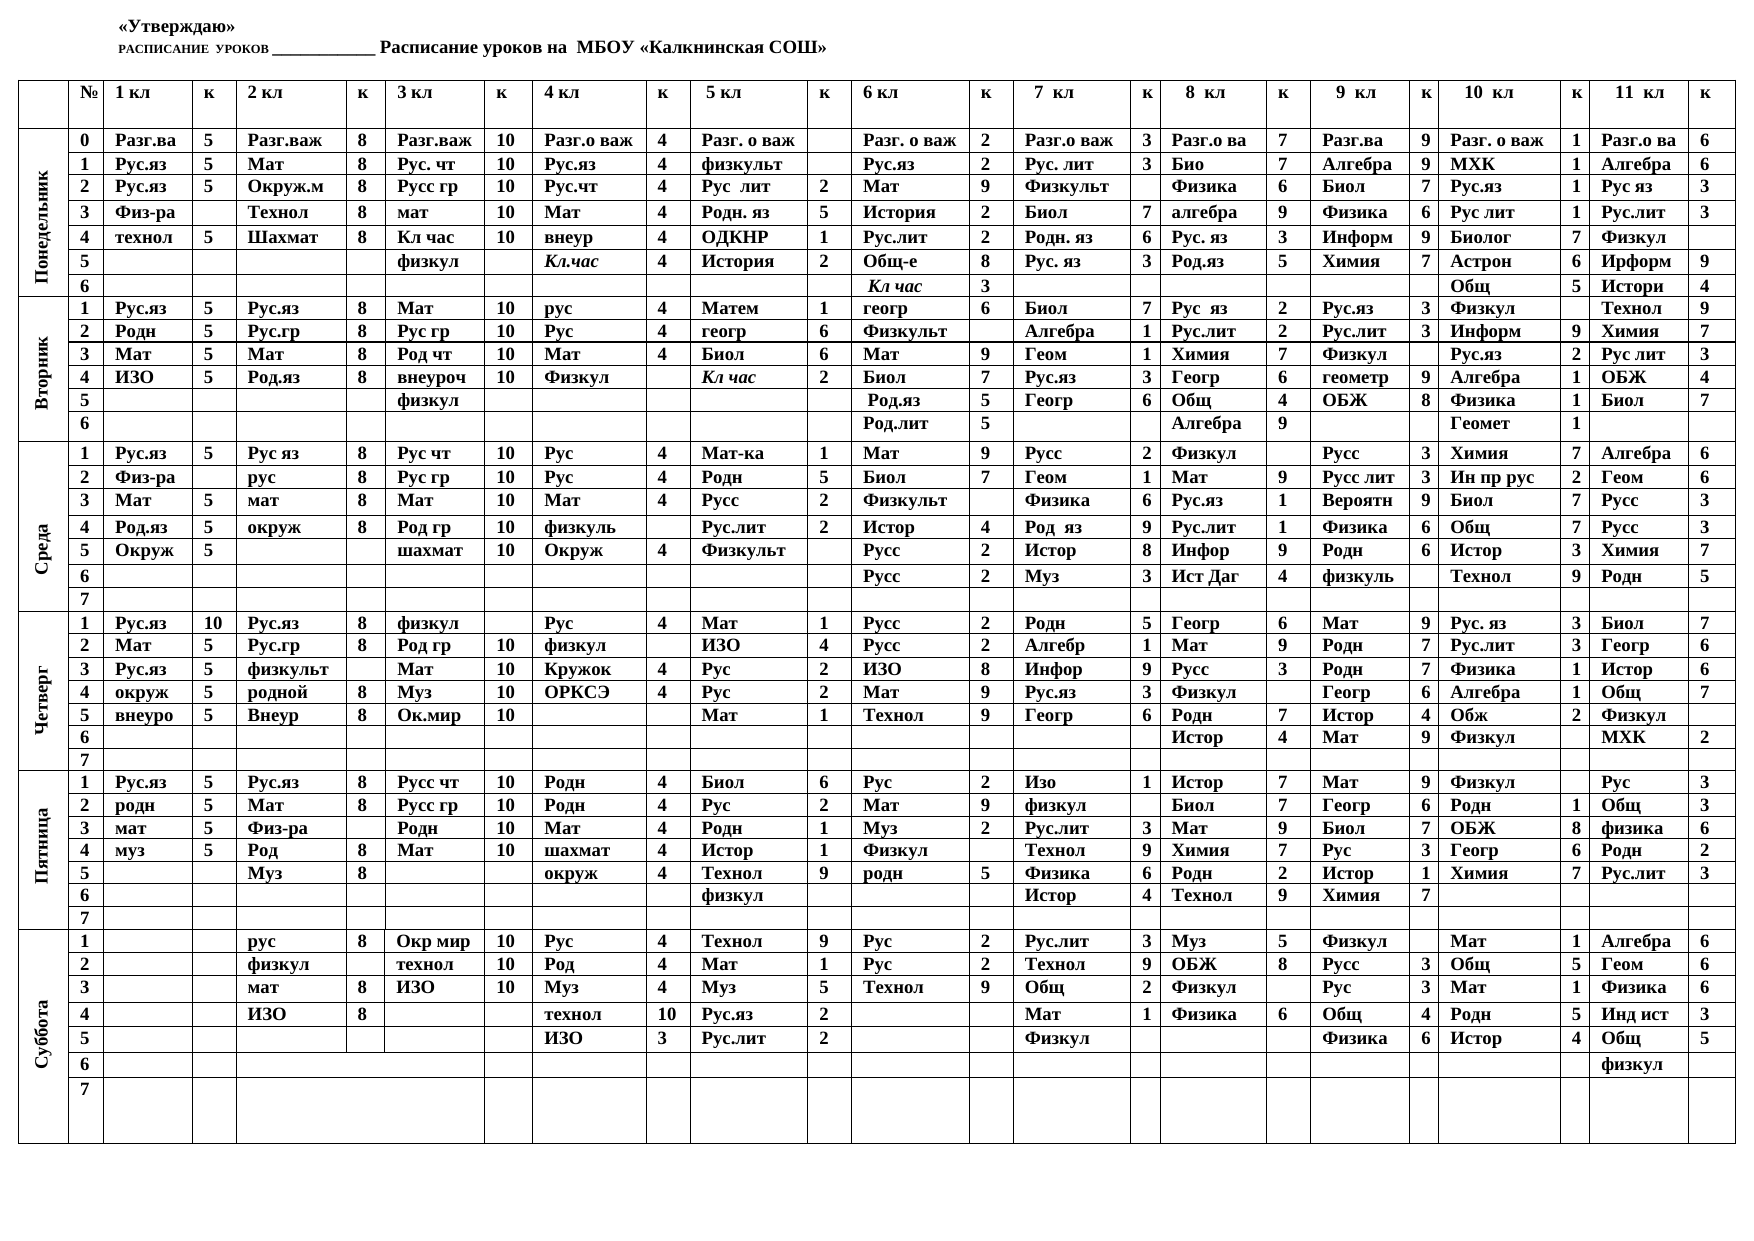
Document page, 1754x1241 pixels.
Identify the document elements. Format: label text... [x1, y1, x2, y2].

table_cell Русс [1161, 658, 1266, 680]
table_cell [347, 412, 385, 441]
table_cell [237, 275, 346, 296]
table_cell геометр [1311, 366, 1409, 388]
table_cell [485, 588, 532, 611]
table_header 8 кл [1161, 81, 1266, 128]
table_cell [485, 726, 532, 748]
table_cell 7 [1267, 129, 1310, 152]
table_cell [852, 1003, 969, 1026]
table_cell 7 [69, 907, 103, 929]
table_cell Химия [1311, 884, 1409, 906]
table_cell 6 [1689, 817, 1735, 838]
table_cell Алгебра [1590, 930, 1688, 952]
table_cell [808, 726, 851, 748]
table_cell 10 [193, 612, 236, 633]
table_cell 3 [1689, 343, 1735, 364]
table_cell [970, 489, 1013, 515]
table_cell Рус.яз [691, 1003, 807, 1026]
table_cell 3 [1131, 153, 1160, 174]
table_cell 1 [808, 839, 851, 861]
table_cell 9 [1410, 489, 1438, 515]
table_cell Мат [1439, 930, 1560, 952]
table_cell [1410, 343, 1438, 364]
table_cell окруж [104, 681, 192, 702]
table_cell 8 [1131, 539, 1160, 564]
table_cell 5 [193, 634, 236, 657]
table_cell Рус [691, 794, 807, 816]
table_cell 5 [808, 201, 851, 225]
table_cell 5 [1561, 275, 1589, 296]
table_cell [193, 1003, 236, 1026]
table_cell 5 [193, 794, 236, 816]
table_cell Родн [1161, 862, 1266, 883]
table_cell [533, 704, 646, 725]
table_cell 9 [970, 704, 1013, 725]
table_cell [1267, 976, 1310, 1002]
table_cell шахмат [533, 839, 646, 861]
table_cell Инд ист [1590, 1003, 1688, 1026]
table_cell Рус.яз [237, 771, 346, 793]
table_cell Русс [852, 539, 969, 564]
table_cell 5 [193, 297, 236, 319]
table_cell 7 [1410, 658, 1438, 680]
table_cell Алгебра [1161, 412, 1266, 441]
table_cell 2 [69, 634, 103, 657]
table_cell [533, 726, 646, 748]
table_cell [970, 1078, 1013, 1143]
table_cell [1311, 749, 1409, 770]
table_cell Разг. о важ [852, 129, 969, 152]
table_cell [385, 1003, 484, 1026]
table_cell 4 [647, 862, 690, 883]
table_cell 5 [808, 976, 851, 1002]
table_header к [1689, 81, 1735, 128]
table_cell [533, 1078, 646, 1143]
table_cell 5 [193, 489, 236, 515]
table_cell Биол [1311, 817, 1409, 838]
table_cell [485, 389, 532, 411]
table_cell 8 [347, 704, 385, 725]
table_cell физкульт [691, 153, 807, 174]
table_cell [970, 1053, 1013, 1077]
table_cell [1410, 907, 1438, 929]
table_cell [237, 412, 346, 441]
table_cell 3 [1131, 817, 1160, 838]
table_cell [386, 907, 484, 929]
table_header 6 кл [852, 81, 969, 128]
table_cell Информ [1311, 226, 1409, 249]
table_cell Мат [1161, 817, 1266, 838]
table_cell [485, 412, 532, 441]
table_cell 9 [1410, 366, 1438, 388]
table_cell физкул [1014, 794, 1130, 816]
table_cell Рус.лит [1590, 201, 1688, 225]
table_cell Физика [1311, 201, 1409, 225]
table_cell [193, 389, 236, 411]
table_cell Родн [1311, 634, 1409, 657]
table_cell Геогр [1590, 634, 1688, 657]
table_cell 4 [647, 320, 690, 341]
table_cell ОДКНР [691, 226, 807, 249]
table_cell Физкул [1439, 726, 1560, 748]
table_cell [485, 612, 532, 633]
table_cell [193, 1027, 236, 1052]
table_cell [808, 129, 851, 152]
table_cell 3 [1131, 366, 1160, 388]
table_header 10 кл [1439, 81, 1560, 128]
table_cell ОРКСЭ [533, 681, 646, 702]
table_cell Русс [852, 612, 969, 633]
table_header к [808, 81, 851, 128]
table_cell [1161, 1078, 1266, 1143]
table_cell Рус [852, 953, 969, 975]
table_cell Рус [533, 442, 646, 465]
table_cell 10 [485, 817, 532, 838]
table_cell 2 [970, 129, 1013, 152]
table_cell [808, 153, 851, 174]
table_cell [1439, 588, 1560, 611]
table_cell Рус.яз [1439, 175, 1560, 200]
table_cell ОБЖ [1590, 366, 1688, 388]
table_cell 2 [808, 1027, 851, 1052]
table_cell [1267, 588, 1310, 611]
table_cell Физика [1311, 1027, 1409, 1052]
table_cell физкул [691, 884, 807, 906]
table_cell Русс [1311, 442, 1409, 465]
table_cell 4 [1410, 1003, 1438, 1026]
table_cell 5 [193, 681, 236, 702]
table_cell 1 [808, 297, 851, 319]
table_cell 8 [347, 366, 385, 388]
table_cell 6 [69, 884, 103, 906]
table_cell 1 [808, 612, 851, 633]
table_cell 4 [1267, 726, 1310, 748]
table_cell 7 [1689, 389, 1735, 411]
table_cell Технол [1161, 884, 1266, 906]
table_cell [347, 658, 385, 680]
table_cell Рус.гр [237, 320, 346, 341]
table_cell Мат [237, 343, 346, 364]
table_cell [193, 565, 236, 587]
table_cell Разг.ва [1311, 129, 1409, 152]
table_cell Общ [1161, 389, 1266, 411]
table_cell [1561, 884, 1589, 906]
table_cell 2 [69, 953, 103, 975]
table_cell Геом [1590, 953, 1688, 975]
table_cell 3 [69, 343, 103, 364]
table_cell [485, 250, 532, 273]
table_cell Физика [1014, 489, 1130, 515]
table_cell [1689, 226, 1735, 249]
table_cell Рус яз [1590, 175, 1688, 200]
table_cell Рус.лит [691, 516, 807, 538]
table_cell 5 [193, 771, 236, 793]
table_cell История [852, 201, 969, 225]
table_cell 8 [347, 466, 385, 488]
table_cell 7 [1267, 704, 1310, 725]
table_cell [347, 726, 385, 748]
table_cell Ирформ [1590, 250, 1688, 273]
table_cell 3 [1410, 976, 1438, 1002]
table_cell [104, 907, 192, 929]
table_cell [386, 275, 484, 296]
table_cell физкульт [237, 658, 346, 680]
table_cell Род.лит [852, 412, 969, 441]
table_cell Биол [1014, 201, 1130, 225]
table_cell 8 [347, 681, 385, 702]
table_cell [1131, 1053, 1160, 1077]
table_cell [647, 389, 690, 411]
table_cell 2 [1561, 343, 1589, 364]
table_header 9 кл [1311, 81, 1409, 128]
table_cell 4 [69, 839, 103, 861]
table_cell 4 [647, 839, 690, 861]
table_cell [1561, 771, 1589, 793]
table_cell [104, 726, 192, 748]
table_cell Внеур [237, 704, 346, 725]
table_cell [347, 588, 385, 611]
table_cell 3 [1410, 297, 1438, 319]
table_cell Родн [691, 466, 807, 488]
table_cell 1 [1561, 153, 1589, 174]
table_cell 4 [647, 681, 690, 702]
table_cell 2 [970, 565, 1013, 587]
table_cell [647, 516, 690, 538]
table_cell [1161, 749, 1266, 770]
table_cell 8 [347, 976, 384, 1002]
table_cell [104, 389, 192, 411]
table_cell 9 [1131, 658, 1160, 680]
table_cell [1267, 442, 1310, 465]
table_cell Родн [691, 817, 807, 838]
table_cell Истор [1014, 884, 1130, 906]
table_cell [237, 726, 346, 748]
table_cell Родн [1014, 612, 1130, 633]
table_cell 3 [1410, 442, 1438, 465]
table_cell 2 [808, 366, 851, 388]
table_cell 5 [970, 862, 1013, 883]
table_cell [1561, 726, 1589, 748]
table_cell [237, 250, 346, 273]
table_cell Общ [1014, 976, 1130, 1002]
table_cell [1267, 1027, 1310, 1052]
table_cell 5 [193, 516, 236, 538]
table_cell 4 [647, 976, 690, 1002]
table_cell 1 [1561, 389, 1589, 411]
table_cell Общ [1590, 681, 1688, 702]
table_cell Геогр [1014, 704, 1130, 725]
table_cell 2 [69, 175, 103, 200]
table_cell 7 [1561, 226, 1589, 249]
table_cell [1267, 1053, 1310, 1077]
table_cell физкул [533, 634, 646, 657]
table_cell 7 [1561, 489, 1589, 515]
table_cell 8 [347, 201, 385, 225]
table_cell 1 [1131, 1003, 1160, 1026]
table_cell 4 [69, 516, 103, 538]
table_cell [193, 907, 236, 929]
table_cell Род чт [386, 343, 484, 364]
table_cell 3 [1689, 862, 1735, 883]
table_cell 8 [347, 343, 385, 364]
table_cell 3 [69, 489, 103, 515]
table_cell 6 [808, 320, 851, 341]
table_header 4 кл [533, 81, 646, 128]
table_cell 4 [647, 817, 690, 838]
table_cell Рус.лит [1590, 862, 1688, 883]
table_cell 3 [69, 658, 103, 680]
table_cell Окруж [104, 539, 192, 564]
table_cell Биол [852, 366, 969, 388]
table_cell Род [237, 839, 346, 861]
table_cell 1 [1561, 658, 1589, 680]
table_cell Технол [852, 704, 969, 725]
table_cell Рус.яз [237, 297, 346, 319]
table_cell [104, 565, 192, 587]
table_cell 8 [1267, 953, 1310, 975]
table_header к [193, 81, 236, 128]
table_cell 3 [1689, 794, 1735, 816]
table_cell Геом [1014, 343, 1130, 364]
text «Утверждаю» [118, 15, 1636, 36]
table_cell 9 [1410, 771, 1438, 793]
table_cell Рус.яз [1014, 366, 1130, 388]
table_cell Рус.яз [104, 658, 192, 680]
table_cell 6 [1131, 389, 1160, 411]
table_cell Физкул [1439, 771, 1560, 793]
table_cell Ист Даг [1161, 565, 1266, 587]
table_cell Физика [1311, 516, 1409, 538]
table_cell Кл час [386, 226, 484, 249]
table_cell МХК [1590, 726, 1688, 748]
table_cell Рус гр [386, 320, 484, 341]
table_cell [1410, 930, 1438, 952]
table_cell [970, 749, 1013, 770]
table_cell [1439, 907, 1560, 929]
table_cell 9 [1267, 884, 1310, 906]
table_cell [647, 366, 690, 388]
table_cell Инфор [1161, 539, 1266, 564]
table_cell 6 [1410, 539, 1438, 564]
table_cell 2 [808, 250, 851, 273]
table_cell 3 [1410, 839, 1438, 861]
table_cell Род.яз [852, 389, 969, 411]
table_cell 2 [970, 817, 1013, 838]
table_cell 8 [347, 839, 385, 861]
table_cell 6 [1131, 489, 1160, 515]
table_cell 5 [193, 817, 236, 838]
table_cell рус [237, 930, 346, 952]
table_cell Рус.яз [104, 297, 192, 319]
table_cell Муз [237, 862, 346, 883]
table_cell Биол [1014, 297, 1130, 319]
table_cell [1439, 1053, 1560, 1077]
table_cell Мат [386, 839, 484, 861]
table_cell Рус [1311, 839, 1409, 861]
table_cell Геогр [1311, 681, 1409, 702]
table_cell Род.яз [104, 516, 192, 538]
table_cell Физика [1014, 862, 1130, 883]
table_header 11 кл [1590, 81, 1688, 128]
table_cell 3 [1410, 466, 1438, 488]
table_cell 9 [970, 442, 1013, 465]
table_cell [193, 250, 236, 273]
table_cell Рус [691, 681, 807, 702]
table_header 3 кл [386, 81, 484, 128]
table_cell 9 [970, 343, 1013, 364]
table_cell [386, 862, 484, 883]
table_cell технол [104, 226, 192, 249]
table_cell ИЗО [852, 658, 969, 680]
table_cell Разг. о важ [1439, 129, 1560, 152]
table_cell внеур [533, 226, 646, 249]
table_cell 9 [1410, 226, 1438, 249]
table_cell 10 [485, 175, 532, 200]
table_cell [104, 976, 192, 1002]
table_cell 9 [1689, 250, 1735, 273]
table_cell 1 [1561, 175, 1589, 200]
table_cell [808, 275, 851, 296]
table_cell Род яз [1014, 516, 1130, 538]
table_cell Биол [1311, 175, 1409, 200]
table_cell 9 [970, 976, 1013, 1002]
table_cell [852, 726, 969, 748]
table_cell [386, 749, 484, 770]
table_cell 6 [1561, 839, 1589, 861]
table_cell [104, 412, 192, 441]
table_cell 9 [808, 930, 851, 952]
table_cell Рус лит [1590, 343, 1688, 364]
table_cell [1590, 749, 1688, 770]
table_cell 5 [69, 539, 103, 564]
table_cell Кружок [533, 658, 646, 680]
table_cell 4 [1689, 366, 1735, 388]
table_cell [808, 412, 851, 441]
table_cell ИЗО [691, 634, 807, 657]
table_cell [485, 884, 532, 906]
table_cell [485, 1078, 532, 1143]
table_cell Ок.мир [386, 704, 484, 725]
table_cell 6 [1267, 366, 1310, 388]
table_cell 2 [970, 953, 1013, 975]
table_cell Изо [1014, 771, 1130, 793]
table_cell [691, 389, 807, 411]
table_cell Алгебра [1311, 153, 1409, 174]
table_cell 5 [1561, 953, 1589, 975]
table_cell Инфор [1014, 658, 1130, 680]
table_cell Рус лит [1439, 201, 1560, 225]
table_cell [1410, 749, 1438, 770]
table_cell [1131, 175, 1160, 200]
table_cell [485, 1003, 532, 1026]
table_cell ОБЖ [1311, 389, 1409, 411]
table_cell 7 [1689, 320, 1735, 341]
table_cell [852, 1027, 969, 1052]
table_cell Рус лит [691, 175, 807, 200]
table_cell [1161, 907, 1266, 929]
table_cell 9 [970, 175, 1013, 200]
table_cell 4 [1410, 704, 1438, 725]
table_cell Физ-ра [104, 466, 192, 488]
table_cell Русс гр [386, 175, 484, 200]
table_cell Разг.ва [104, 129, 192, 152]
table_cell Мат [691, 612, 807, 633]
table_cell [1439, 884, 1560, 906]
table_cell 5 [1689, 1027, 1735, 1052]
table_cell Род [533, 953, 646, 975]
table_cell рус [237, 466, 346, 488]
table_cell 2 [808, 489, 851, 515]
table_cell [1131, 1078, 1160, 1143]
table_cell 1 [69, 442, 103, 465]
table_cell 9 [1267, 412, 1310, 441]
table_cell 4 [647, 153, 690, 174]
table_cell [193, 588, 236, 611]
table_cell [1014, 412, 1130, 441]
table_cell [237, 884, 346, 906]
table_cell Кл час [691, 366, 807, 388]
table_cell [1131, 726, 1160, 748]
table_cell [647, 1053, 690, 1077]
table_cell Рус.яз [1014, 681, 1130, 702]
table_cell 7 [1267, 839, 1310, 861]
table_cell Общ [1439, 953, 1560, 975]
table_cell [347, 389, 385, 411]
table_cell Шахмат [237, 226, 346, 249]
table_cell 5 [69, 250, 103, 273]
table_cell Разг.важ [386, 129, 484, 152]
table_cell Русс [1014, 442, 1130, 465]
table_cell 6 [1267, 1003, 1310, 1026]
table_cell 6 [1410, 794, 1438, 816]
table_cell Технол [1014, 839, 1130, 861]
table_cell 8 [347, 1003, 384, 1026]
table_cell Рус. яз [1439, 612, 1560, 633]
table_cell технол [385, 953, 484, 975]
table_cell 6 [69, 726, 103, 748]
table_cell 10 [485, 516, 532, 538]
table_cell физкуль [533, 516, 646, 538]
table_cell Алгебра [1439, 366, 1560, 388]
table_cell 4 [808, 634, 851, 657]
table_header к [647, 81, 690, 128]
table_cell Рус.яз [104, 612, 192, 633]
table_cell Физкул [1439, 297, 1560, 319]
table_cell 10 [485, 658, 532, 680]
table_cell [1410, 1078, 1438, 1143]
table_cell 2 [808, 658, 851, 680]
table_cell 1 [1131, 343, 1160, 364]
table_cell Родн [1439, 794, 1560, 816]
table_cell 3 [1267, 658, 1310, 680]
table_cell 3 [1267, 226, 1310, 249]
table_cell Русс [691, 489, 807, 515]
table_cell 5 [193, 153, 236, 174]
table_cell Рус [533, 930, 646, 952]
table_cell 4 [647, 129, 690, 152]
table_cell Технол [1439, 565, 1560, 587]
table_cell [1161, 1053, 1266, 1077]
table_cell Физика [1161, 1003, 1266, 1026]
table_cell Био [1161, 153, 1266, 174]
table_cell Алгебр [1014, 634, 1130, 657]
table_cell [193, 1053, 236, 1077]
table_cell 10 [485, 297, 532, 319]
table_cell [193, 930, 236, 952]
table_cell 5 [193, 366, 236, 388]
table_cell физкул [386, 250, 484, 273]
table_cell Истор [691, 839, 807, 861]
table_cell Химия [1439, 862, 1560, 883]
table_cell [647, 749, 690, 770]
table_cell [1439, 749, 1560, 770]
table_cell 1 [1267, 516, 1310, 538]
table_cell Рус. лит [1014, 153, 1130, 174]
table_cell 7 [1561, 516, 1589, 538]
table_cell 3 [69, 201, 103, 225]
table_cell Истор [1014, 539, 1130, 564]
table_cell [1410, 275, 1438, 296]
table_cell 1 [69, 612, 103, 633]
table_cell [193, 466, 236, 488]
table_cell 3 [970, 275, 1013, 296]
table_cell 1 [1267, 489, 1310, 515]
table_cell [808, 749, 851, 770]
table_cell 1 [1131, 466, 1160, 488]
table_cell 7 [1689, 539, 1735, 564]
table_cell [808, 588, 851, 611]
table_cell 4 [647, 466, 690, 488]
table_cell [533, 412, 646, 441]
table_cell 5 [69, 862, 103, 883]
table_cell [237, 565, 346, 587]
table_cell Астрон [1439, 250, 1560, 273]
table_cell Истор [1439, 1027, 1560, 1052]
table_cell [485, 862, 532, 883]
table_cell 8 [347, 175, 385, 200]
table_cell [852, 588, 969, 611]
table_cell [104, 250, 192, 273]
table_cell [808, 1053, 851, 1077]
table_cell 4 [647, 343, 690, 364]
table_cell 4 [69, 681, 103, 702]
table_cell 10 [485, 634, 532, 657]
table_cell 3 [1410, 953, 1438, 975]
table_cell Рус.чт [533, 175, 646, 200]
table_cell [1561, 749, 1589, 770]
table_cell [386, 412, 484, 441]
table_cell 8 [347, 320, 385, 341]
table_cell 4 [970, 516, 1013, 538]
table_cell Рус.яз [533, 153, 646, 174]
table_cell 6 [1689, 466, 1735, 488]
table_cell Родн [1311, 539, 1409, 564]
table_cell Родн [104, 320, 192, 341]
table_cell мат [104, 817, 192, 838]
table_cell Мат [852, 794, 969, 816]
table_cell Окр мир [385, 930, 484, 952]
table_cell 7 [1131, 297, 1160, 319]
table_cell Физкул [1311, 930, 1409, 952]
table_cell Суббота [19, 930, 68, 1143]
table_cell [485, 1053, 532, 1077]
table_cell 6 [1689, 930, 1735, 952]
table_cell Истор [1161, 726, 1266, 748]
table_cell 6 [1131, 704, 1160, 725]
table_cell 1 [69, 153, 103, 174]
table_cell Муз [691, 976, 807, 1002]
table_cell 5 [193, 226, 236, 249]
table_header к [1131, 81, 1160, 128]
table_cell 5 [69, 389, 103, 411]
table_cell Ин пр рус [1439, 466, 1560, 488]
table_cell 9 [1131, 839, 1160, 861]
table_cell Муз [1014, 565, 1130, 587]
table_cell [104, 275, 192, 296]
table_cell Геом [1590, 466, 1688, 488]
table_cell [1590, 412, 1688, 441]
table_header к [1410, 81, 1438, 128]
table_cell [347, 1027, 384, 1052]
table_cell 8 [347, 612, 385, 633]
table_cell 6 [1689, 129, 1735, 152]
table_cell Физкул [1161, 442, 1266, 465]
table_cell 9 [1410, 612, 1438, 633]
table_cell Рус.яз [1161, 489, 1266, 515]
table_cell [970, 320, 1013, 341]
table_cell Геогр [1161, 366, 1266, 388]
table_cell [533, 565, 646, 587]
table_cell [1267, 1078, 1310, 1143]
table_cell Родн [1439, 1003, 1560, 1026]
table_cell Физкул [1590, 226, 1688, 249]
table_cell Род.яз [237, 366, 346, 388]
table_cell 8 [347, 930, 384, 952]
table_cell Химия [1590, 320, 1688, 341]
table_cell [970, 907, 1013, 929]
table_cell Мат [237, 794, 346, 816]
table_cell Родн [533, 794, 646, 816]
table_cell ИЗО [533, 1027, 646, 1052]
table_cell [1131, 588, 1160, 611]
table_cell Четверг [19, 612, 68, 770]
table_cell 1 [1561, 681, 1589, 702]
table_cell [1131, 907, 1160, 929]
table_cell Технол [691, 862, 807, 883]
table_cell Рус чт [386, 442, 484, 465]
table_cell 4 [647, 175, 690, 200]
table_cell ОБЖ [1439, 817, 1560, 838]
table_cell Рус.лит [1161, 320, 1266, 341]
table_cell [193, 412, 236, 441]
table_cell 6 [1267, 612, 1310, 633]
table_cell 4 [69, 1003, 103, 1026]
table_cell 5 [193, 129, 236, 152]
table_cell 4 [1267, 565, 1310, 587]
table_cell Рус.лит [1161, 516, 1266, 538]
table_cell 6 [808, 343, 851, 364]
table_cell Вероятн [1311, 489, 1409, 515]
table_cell [970, 726, 1013, 748]
table_cell 3 [1561, 539, 1589, 564]
table_cell 7 [1410, 175, 1438, 200]
table_cell 7 [69, 749, 103, 770]
table_cell [808, 565, 851, 587]
table_cell 1 [1561, 930, 1589, 952]
table_cell 7 [1410, 634, 1438, 657]
table_cell 4 [647, 539, 690, 564]
table_cell 4 [647, 250, 690, 273]
table_cell 6 [1131, 862, 1160, 883]
table_cell окруж [237, 516, 346, 538]
table_cell [1267, 681, 1310, 702]
table_cell 8 [347, 516, 385, 538]
table_cell Биол [852, 466, 969, 488]
table_cell геогр [691, 320, 807, 341]
table_cell 6 [1561, 250, 1589, 273]
table_cell 8 [347, 297, 385, 319]
table_cell Общ-е [852, 250, 969, 273]
table_cell [347, 250, 385, 273]
table_cell 6 [69, 565, 103, 587]
table_cell [237, 1027, 346, 1052]
table_cell 4 [647, 226, 690, 249]
table_cell 5 [1267, 250, 1310, 273]
table_cell [533, 275, 646, 296]
table_cell Вторник [19, 297, 68, 441]
table_cell 2 [808, 1003, 851, 1026]
table_cell 3 [1689, 1003, 1735, 1026]
table_cell [1689, 412, 1735, 441]
table_cell [193, 275, 236, 296]
table_cell 2 [1689, 839, 1735, 861]
table_cell Физкул [533, 366, 646, 388]
table_cell 1 [808, 704, 851, 725]
table_cell 5 [193, 658, 236, 680]
table_cell 1 [1561, 412, 1589, 441]
table_cell Мат [852, 175, 969, 200]
table_cell Обж [1439, 704, 1560, 725]
table_cell Физкульт [691, 539, 807, 564]
table_cell [237, 588, 346, 611]
table_cell 9 [1689, 297, 1735, 319]
table_cell 10 [485, 794, 532, 816]
table_cell Мат [533, 201, 646, 225]
table_cell 2 [1689, 726, 1735, 748]
table_cell Муз [533, 976, 646, 1002]
table_cell Мат [1014, 1003, 1130, 1026]
table_cell физкуль [1311, 565, 1409, 587]
table_cell Общ [1439, 275, 1560, 296]
table_cell [193, 976, 236, 1002]
table_cell Физкульт [1014, 175, 1130, 200]
table_cell [193, 1078, 236, 1143]
table_cell Биолог [1439, 226, 1560, 249]
table_cell 1 [69, 771, 103, 793]
table_cell [104, 884, 192, 906]
table_cell Истор [1161, 771, 1266, 793]
table_cell Кл час [852, 275, 969, 296]
table_cell 1 [1561, 976, 1589, 1002]
table_cell 2 [1267, 297, 1310, 319]
table_cell 4 [647, 658, 690, 680]
table_cell мат [237, 489, 346, 515]
table_cell [1014, 1053, 1130, 1077]
table_cell 9 [1410, 153, 1438, 174]
table_cell Общ [1439, 516, 1560, 538]
table_cell [1161, 1027, 1266, 1052]
table_cell Рус [533, 612, 646, 633]
table_cell [1561, 1078, 1589, 1143]
table_header к [485, 81, 532, 128]
table_cell 2 [1267, 862, 1310, 883]
table_cell Истор [1311, 862, 1409, 883]
table_cell Русс чт [386, 771, 484, 793]
table_cell [1561, 588, 1589, 611]
table_cell [237, 1078, 484, 1143]
table_cell 9 [1410, 726, 1438, 748]
table_cell [1561, 1053, 1589, 1077]
table_cell 4 [647, 930, 690, 952]
table_cell 8 [347, 771, 385, 793]
table_cell Мат [1311, 771, 1409, 793]
table_cell Истор [1439, 539, 1560, 564]
table_cell родной [237, 681, 346, 702]
table_cell муз [104, 839, 192, 861]
table_cell 5 [1561, 1003, 1589, 1026]
table_cell Рус.лит [852, 226, 969, 249]
table_cell Рус [533, 466, 646, 488]
table_cell [193, 953, 236, 975]
table_cell 7 [1410, 817, 1438, 838]
table_cell Разг.о ва [1590, 129, 1688, 152]
table_cell Рус.яз [104, 153, 192, 174]
table_cell физкул [1590, 1053, 1688, 1077]
table_cell 4 [1561, 1027, 1589, 1052]
table_cell 8 [347, 129, 385, 152]
table_cell [1267, 907, 1310, 929]
table_cell 1 [808, 817, 851, 838]
table_cell 1 [808, 442, 851, 465]
table_cell [647, 412, 690, 441]
table_cell Физкул [1311, 343, 1409, 364]
table_cell Род гр [386, 634, 484, 657]
table_cell 2 [1267, 320, 1310, 341]
table_cell [104, 588, 192, 611]
table_cell 10 [485, 226, 532, 249]
table_cell Физкул [1161, 681, 1266, 702]
table_cell [1689, 1053, 1735, 1077]
table_cell 4 [1267, 389, 1310, 411]
table_cell [237, 539, 346, 564]
table_cell Физика [1161, 175, 1266, 200]
table_cell Рус [691, 658, 807, 680]
table_cell Геогр [1311, 794, 1409, 816]
table_cell 6 [1689, 634, 1735, 657]
table_cell [1131, 794, 1160, 816]
table_cell [808, 884, 851, 906]
table_cell [1311, 1078, 1409, 1143]
table_cell Мат [1161, 466, 1266, 488]
table_cell 4 [647, 612, 690, 633]
table_cell [1131, 412, 1160, 441]
table_cell 10 [485, 442, 532, 465]
table_cell 7 [1689, 612, 1735, 633]
table_cell [1689, 1078, 1735, 1143]
table_cell внеуро [104, 704, 192, 725]
table_cell Матем [691, 297, 807, 319]
table_cell 10 [485, 839, 532, 861]
table_cell [691, 412, 807, 441]
table_cell [485, 565, 532, 587]
table_cell Рус.яз [852, 153, 969, 174]
table_cell 10 [485, 466, 532, 488]
table_header к [347, 81, 385, 128]
table_cell 6 [1410, 201, 1438, 225]
table_cell Рус.яз [104, 771, 192, 793]
table_cell [1014, 1078, 1130, 1143]
table_cell Мат [386, 297, 484, 319]
table_cell 10 [485, 539, 532, 564]
table_cell Муз [852, 817, 969, 838]
table_cell 9 [1267, 539, 1310, 564]
table_cell Рус.яз [1311, 297, 1409, 319]
table_cell Мат [104, 634, 192, 657]
table_cell 3 [1561, 634, 1589, 657]
table_cell Технол [1014, 953, 1130, 975]
table_cell 2 [970, 539, 1013, 564]
table_cell Физика [1439, 658, 1560, 680]
table_cell Русс лит [1311, 466, 1409, 488]
table_cell 8 [1561, 817, 1589, 838]
table_cell [1561, 297, 1589, 319]
table_cell [647, 1078, 690, 1143]
table_cell 6 [69, 1053, 103, 1077]
table_cell [1311, 588, 1409, 611]
table_cell Окруж [533, 539, 646, 564]
table_cell Химия [1439, 442, 1560, 465]
table_cell [647, 726, 690, 748]
table_cell 5 [193, 539, 236, 564]
table_cell Мат [104, 343, 192, 364]
table_cell 1 [1561, 129, 1589, 152]
table_cell [347, 907, 385, 929]
table_cell 3 [1689, 489, 1735, 515]
table_cell [691, 588, 807, 611]
table_cell 10 [485, 366, 532, 388]
table_cell 3 [1131, 250, 1160, 273]
table_cell 2 [970, 612, 1013, 633]
table_cell 8 [1410, 389, 1438, 411]
table_cell Химия [1590, 539, 1688, 564]
table_cell 9 [808, 862, 851, 883]
table_cell 1 [808, 226, 851, 249]
table_cell [970, 1027, 1013, 1052]
table_cell 9 [1267, 634, 1310, 657]
table_cell Общ [1590, 1027, 1688, 1052]
table_cell История [691, 250, 807, 273]
table_cell 3 [1410, 320, 1438, 341]
table_cell 3 [1689, 516, 1735, 538]
table_cell Алгебра [1439, 681, 1560, 702]
table_cell 2 [69, 466, 103, 488]
table_cell 2 [970, 634, 1013, 657]
table_cell Родн [533, 771, 646, 793]
table_cell [104, 1053, 192, 1077]
table_cell Рус [852, 771, 969, 793]
table_cell 5 [1131, 612, 1160, 633]
table_cell 3 [1689, 201, 1735, 225]
table_cell Рус.лит [1439, 634, 1560, 657]
table_cell 8 [970, 658, 1013, 680]
table_cell 4 [647, 297, 690, 319]
table_cell [347, 953, 384, 975]
table_cell Родн [1590, 565, 1688, 587]
table_cell Разг. о важ [691, 129, 807, 152]
table_cell Разг.о ва [1161, 129, 1266, 152]
table_cell 6 [1267, 175, 1310, 200]
table_cell Окруж.м [237, 175, 346, 200]
table_cell 7 [1267, 794, 1310, 816]
table_cell 4 [647, 794, 690, 816]
table_cell [808, 389, 851, 411]
table_cell 10 [485, 320, 532, 341]
table_cell Среда [19, 442, 68, 611]
table_cell 2 [808, 794, 851, 816]
table_cell Рус. чт [386, 153, 484, 174]
table_cell 1 [1131, 771, 1160, 793]
table_header к [970, 81, 1013, 128]
table_cell Мат [1311, 726, 1409, 748]
table_cell Мат [386, 489, 484, 515]
table_cell [852, 1053, 969, 1077]
table_cell 10 [647, 1003, 690, 1026]
table_cell 9 [1561, 320, 1589, 341]
table_cell [1689, 588, 1735, 611]
table_cell 8 [347, 153, 385, 174]
table_header к [1267, 81, 1310, 128]
table_cell [1131, 275, 1160, 296]
table_cell 6 [1410, 1027, 1438, 1052]
table_cell 6 [1689, 976, 1735, 1002]
table_cell [193, 862, 236, 883]
table_cell [808, 1078, 851, 1143]
table_cell родн [104, 794, 192, 816]
table_cell [647, 588, 690, 611]
table_cell Мат [533, 489, 646, 515]
table_cell 2 [808, 175, 851, 200]
table_cell [1689, 884, 1735, 906]
table_cell [193, 749, 236, 770]
table_cell [347, 565, 385, 587]
table_cell Общ [1590, 794, 1688, 816]
table_cell Русс [852, 565, 969, 587]
table_cell 7 [1410, 884, 1438, 906]
table_cell Геогр [1439, 839, 1560, 861]
table_cell [970, 588, 1013, 611]
table_cell [386, 726, 484, 748]
table_cell Понедельник [19, 129, 68, 296]
table_cell Физика [1590, 976, 1688, 1002]
table_cell [852, 884, 969, 906]
table_cell физкул [386, 612, 484, 633]
table_cell Технол [852, 976, 969, 1002]
table_cell [193, 884, 236, 906]
table_cell [691, 726, 807, 748]
table_cell 2 [808, 516, 851, 538]
table_cell 1 [1131, 634, 1160, 657]
table_cell [970, 884, 1013, 906]
table_cell 6 [1689, 153, 1735, 174]
table_cell 5 [193, 320, 236, 341]
table_cell 3 [1131, 129, 1160, 152]
table_cell Мат [691, 953, 807, 975]
table_cell ОБЖ [1161, 953, 1266, 975]
table_cell [347, 749, 385, 770]
table_cell [1311, 275, 1409, 296]
table_cell Физкульт [852, 489, 969, 515]
table_cell 10 [485, 153, 532, 174]
table_cell 5 [69, 1027, 103, 1052]
table_cell [193, 726, 236, 748]
table_cell Биол [1590, 389, 1688, 411]
table_cell Родн. яз [691, 201, 807, 225]
table_cell [1311, 412, 1409, 441]
table_cell 5 [193, 839, 236, 861]
table_cell 10 [485, 489, 532, 515]
table_cell ИЗО [385, 976, 484, 1002]
table_cell Мат [852, 442, 969, 465]
table_cell Химия [1311, 250, 1409, 273]
table_cell 3 [647, 1027, 690, 1052]
table_cell Биол [1590, 612, 1688, 633]
table_cell шахмат [386, 539, 484, 564]
table_cell [104, 930, 192, 952]
table_cell Химия [1161, 343, 1266, 364]
table_cell ИЗО [104, 366, 192, 388]
table_cell [691, 565, 807, 587]
table_cell Муз [1161, 930, 1266, 952]
table_cell 3 [1131, 930, 1160, 952]
table_cell 3 [1561, 612, 1589, 633]
table_cell ИЗО [237, 1003, 346, 1026]
table_cell [533, 389, 646, 411]
table_cell 4 [1689, 275, 1735, 296]
table_cell технол [533, 1003, 646, 1026]
table_cell 10 [485, 129, 532, 152]
table_cell 7 [1410, 250, 1438, 273]
table_cell 1 [1561, 366, 1589, 388]
table_cell Мат [852, 343, 969, 364]
table_cell Информ [1439, 320, 1560, 341]
table_cell [808, 907, 851, 929]
table_cell 6 [1689, 658, 1735, 680]
table_cell Мат [533, 343, 646, 364]
table_cell Рус.яз [237, 612, 346, 633]
table_cell Химия [1161, 839, 1266, 861]
table_cell 9 [970, 681, 1013, 702]
table_cell [347, 884, 385, 906]
table_cell 10 [485, 704, 532, 725]
table_cell Мат [1311, 612, 1409, 633]
table_header № [69, 81, 103, 128]
table_cell [1014, 907, 1130, 929]
table_cell Биол [1439, 489, 1560, 515]
table_cell [1014, 749, 1130, 770]
table_cell [533, 588, 646, 611]
table_cell Мат [1439, 976, 1560, 1002]
table_cell [647, 884, 690, 906]
table_cell физкул [237, 953, 346, 975]
table_cell [237, 907, 346, 929]
table_cell геогр [852, 297, 969, 319]
table_cell Рус.лит [1311, 320, 1409, 341]
table_cell 8 [347, 442, 385, 465]
table_cell 2 [970, 153, 1013, 174]
table_cell [647, 907, 690, 929]
table_cell [852, 907, 969, 929]
table_header 5 кл [691, 81, 807, 128]
table_cell рус [533, 297, 646, 319]
table_header 2 кл [237, 81, 346, 128]
table_cell 7 [1267, 771, 1310, 793]
table_cell 6 [1410, 681, 1438, 702]
table_cell Рус.лит [691, 1027, 807, 1052]
table_cell Физкульт [852, 320, 969, 341]
table_cell 7 [1689, 681, 1735, 702]
table_cell [691, 275, 807, 296]
table_cell [852, 749, 969, 770]
table_cell мат [386, 201, 484, 225]
table_cell [647, 275, 690, 296]
table_cell 1 [1561, 794, 1589, 816]
table_cell 3 [1131, 681, 1160, 702]
table_cell [1267, 275, 1310, 296]
table_cell 5 [1267, 930, 1310, 952]
table_cell [533, 749, 646, 770]
table_cell Мат [533, 817, 646, 838]
table_cell Технол [237, 201, 346, 225]
table_cell 6 [808, 771, 851, 793]
table_cell Рус [1311, 976, 1409, 1002]
table_cell Рус [1590, 771, 1688, 793]
table_cell [193, 201, 236, 225]
table_cell Алгебра [1590, 153, 1688, 174]
table_cell 4 [647, 442, 690, 465]
table_cell 6 [1689, 953, 1735, 975]
table_cell Мат [386, 658, 484, 680]
table_cell 3 [69, 976, 103, 1002]
table_cell [1311, 1053, 1409, 1077]
table_cell Физ-ра [237, 817, 346, 838]
table_cell [347, 275, 385, 296]
table_cell 8 [347, 226, 385, 249]
table_cell [1590, 884, 1688, 906]
table_cell [1014, 588, 1130, 611]
table_cell 10 [485, 976, 532, 1002]
table_cell Геом [1014, 466, 1130, 488]
table_cell 7 [1561, 442, 1589, 465]
table_cell [1014, 275, 1130, 296]
table_cell [386, 588, 484, 611]
table_cell Рус [852, 930, 969, 952]
table_cell 2 [970, 226, 1013, 249]
table_cell 9 [1267, 201, 1310, 225]
table_cell 8 [970, 250, 1013, 273]
table_cell Физкул [852, 839, 969, 861]
table_cell 8 [347, 794, 385, 816]
table_cell 5 [193, 175, 236, 200]
table_cell [1410, 1053, 1438, 1077]
table_cell Мат-ка [691, 442, 807, 465]
table_cell окруж [533, 862, 646, 883]
table_cell [485, 1027, 532, 1052]
table_cell 4 [69, 226, 103, 249]
table_cell 5 [193, 442, 236, 465]
table_cell внеуроч [386, 366, 484, 388]
table_cell [237, 389, 346, 411]
table_cell Биол [691, 771, 807, 793]
table_cell Рус. яз [1161, 226, 1266, 249]
table_cell 7 [970, 466, 1013, 488]
table_cell 2 [1561, 466, 1589, 488]
table_cell 10 [485, 681, 532, 702]
table_cell Родн [1311, 658, 1409, 680]
table_cell Мат [1161, 634, 1266, 657]
table_cell 6 [970, 297, 1013, 319]
table_cell 7 [970, 366, 1013, 388]
table_cell 2 [1131, 976, 1160, 1002]
table_cell 5 [970, 389, 1013, 411]
table_cell Род.яз [1161, 250, 1266, 273]
table_cell родн [852, 862, 969, 883]
table_cell [347, 817, 385, 838]
table_cell 9 [1267, 466, 1310, 488]
table_cell 2 [970, 201, 1013, 225]
table_cell Технол [1590, 297, 1688, 319]
table_cell Муз [386, 681, 484, 702]
table_cell 5 [808, 466, 851, 488]
table_cell [1590, 588, 1688, 611]
table_cell Алгебра [1014, 320, 1130, 341]
table_cell 2 [1131, 442, 1160, 465]
table_cell [385, 1027, 484, 1052]
table_cell мат [237, 976, 346, 1002]
table_cell [970, 839, 1013, 861]
table_cell Род гр [386, 516, 484, 538]
table_cell Родн [1161, 704, 1266, 725]
table_cell 9 [1561, 565, 1589, 587]
table_header 7 кл [1014, 81, 1130, 128]
table_cell 8 [347, 634, 385, 657]
table_cell 9 [970, 794, 1013, 816]
table_cell Кл.час [533, 250, 646, 273]
table_cell Мат [852, 681, 969, 702]
table_cell 6 [1410, 516, 1438, 538]
table_cell Русс [1311, 953, 1409, 975]
table_cell алгебра [1161, 201, 1266, 225]
table_cell Рус.яз [1439, 343, 1560, 364]
table_cell Мат [104, 489, 192, 515]
table_cell 10 [485, 953, 532, 975]
table_cell Геомет [1439, 412, 1560, 441]
table_cell Физика [1439, 389, 1560, 411]
table_cell Геогр [1014, 389, 1130, 411]
table_cell Рус яз [237, 442, 346, 465]
table_cell Геогр [1161, 612, 1266, 633]
table_cell [1590, 907, 1688, 929]
table_cell [691, 749, 807, 770]
table_cell [104, 862, 192, 883]
table_cell Физкул [1014, 1027, 1130, 1052]
table_cell Рус.лит [1014, 930, 1130, 952]
table_cell 8 [347, 862, 385, 883]
table_cell [1131, 1027, 1160, 1052]
table_cell 5 [69, 704, 103, 725]
table_cell 1 [1561, 201, 1589, 225]
table_cell [104, 1027, 192, 1052]
table_cell [1161, 588, 1266, 611]
table_cell Русс [852, 634, 969, 657]
table_cell 4 [647, 489, 690, 515]
table_cell Истор [852, 516, 969, 538]
table_cell 6 [69, 412, 103, 441]
table_cell Технол [691, 930, 807, 952]
table_cell 10 [485, 343, 532, 364]
table_cell [1689, 704, 1735, 725]
table_cell Биол [1161, 794, 1266, 816]
table_cell [1014, 726, 1130, 748]
table_cell Родн [1590, 839, 1688, 861]
table_cell [386, 884, 484, 906]
table_cell 8 [347, 489, 385, 515]
table_cell [647, 565, 690, 587]
table_cell [970, 1003, 1013, 1026]
table_cell 3 [1689, 771, 1735, 793]
table_header к [1561, 81, 1589, 128]
table_cell 7 [69, 1078, 103, 1143]
table_cell 2 [69, 794, 103, 816]
table_cell [485, 907, 532, 929]
table_cell Физ-ра [104, 201, 192, 225]
table_cell 4 [69, 366, 103, 388]
table_cell Рус.гр [237, 634, 346, 657]
table_cell Рус. яз [1014, 250, 1130, 273]
table_cell Родн. яз [1014, 226, 1130, 249]
table_cell 1 [69, 297, 103, 319]
table_cell Мат [691, 704, 807, 725]
table_cell [1410, 565, 1438, 587]
table_cell Истор [1590, 658, 1688, 680]
table_cell 2 [970, 930, 1013, 952]
table_cell [533, 884, 646, 906]
table_cell Общ [1311, 1003, 1409, 1026]
table_cell [808, 539, 851, 564]
table_cell 9 [1410, 129, 1438, 152]
table_cell 3 [1689, 175, 1735, 200]
table_cell [533, 907, 646, 929]
table_cell [1689, 749, 1735, 770]
table_cell 7 [1267, 343, 1310, 364]
table_cell 1 [69, 930, 103, 952]
table_cell [104, 1078, 192, 1143]
table_cell 5 [1689, 565, 1735, 587]
table_cell 7 [1131, 201, 1160, 225]
table_cell МХК [1439, 153, 1560, 174]
table_cell 3 [69, 817, 103, 838]
table_cell 1 [1410, 862, 1438, 883]
table_cell 1 [1131, 320, 1160, 341]
table_cell Рус яз [1161, 297, 1266, 319]
table_cell [691, 907, 807, 929]
table_cell Рус [533, 320, 646, 341]
table_cell 4 [647, 953, 690, 975]
table_cell Русс [1590, 489, 1688, 515]
table_cell Пятница [19, 771, 68, 929]
table_cell Рус.яз [104, 175, 192, 200]
table_cell 3 [1131, 565, 1160, 587]
table_cell Истор [1311, 704, 1409, 725]
table_cell [485, 749, 532, 770]
table_cell [485, 275, 532, 296]
table_cell 9 [1131, 953, 1160, 975]
table_cell [1439, 1078, 1560, 1143]
table_cell 2 [1561, 704, 1589, 725]
table_cell [1161, 275, 1266, 296]
table_cell [237, 1053, 484, 1077]
table_cell 10 [485, 771, 532, 793]
table_cell [1590, 1078, 1688, 1143]
table_cell 5 [193, 343, 236, 364]
table_cell Истори [1590, 275, 1688, 296]
table_cell 4 [647, 201, 690, 225]
table_cell Мат [237, 153, 346, 174]
table_cell 9 [1131, 516, 1160, 538]
table_cell Физкул [1161, 976, 1266, 1002]
table_cell Алгебра [1590, 442, 1688, 465]
table_cell 2 [970, 771, 1013, 793]
table_cell [104, 749, 192, 770]
table_cell Рус.яз [104, 442, 192, 465]
table_cell Разг.о важ [1014, 129, 1130, 152]
table_cell 0 [69, 129, 103, 152]
table_cell 1 [808, 953, 851, 975]
table_cell Физкул [1590, 704, 1688, 725]
table_cell 6 [1689, 442, 1735, 465]
table_cell Родн [386, 817, 484, 838]
table_cell [691, 1078, 807, 1143]
table_cell 7 [1561, 862, 1589, 883]
table_cell [1410, 588, 1438, 611]
table_cell [1267, 749, 1310, 770]
table_cell [347, 539, 385, 564]
table_header [19, 81, 68, 128]
table_cell Русс гр [386, 794, 484, 816]
table_cell [647, 704, 690, 725]
table_header 1 кл [104, 81, 192, 128]
table_cell [1131, 749, 1160, 770]
table_cell [1689, 907, 1735, 929]
table_cell Русс [1590, 516, 1688, 538]
table_cell [691, 1053, 807, 1077]
table_cell 10 [485, 930, 532, 952]
table_cell 6 [69, 275, 103, 296]
table_cell 4 [647, 771, 690, 793]
table_cell [386, 565, 484, 587]
table_cell 9 [1267, 817, 1310, 838]
table_cell Рус гр [386, 466, 484, 488]
table_cell 7 [69, 588, 103, 611]
table_cell 5 [970, 412, 1013, 441]
table_cell [104, 1003, 192, 1026]
table_cell Биол [691, 343, 807, 364]
table_cell [1410, 412, 1438, 441]
table_cell 6 [1131, 226, 1160, 249]
table_cell [104, 953, 192, 975]
table_cell [237, 749, 346, 770]
table_cell [1311, 907, 1409, 929]
table_cell физика [1590, 817, 1688, 838]
table_cell 7 [1267, 153, 1310, 174]
table_cell 4 [1131, 884, 1160, 906]
table_cell физкул [386, 389, 484, 411]
table_cell 2 [808, 681, 851, 702]
table_cell Разг.важ [237, 129, 346, 152]
table_cell 2 [69, 320, 103, 341]
table_cell [647, 634, 690, 657]
table_cell [852, 1078, 969, 1143]
table_cell 10 [485, 201, 532, 225]
table_cell 5 [193, 704, 236, 725]
table_cell [1561, 907, 1589, 929]
table_cell Рус.лит [1014, 817, 1130, 838]
table_cell [533, 1053, 646, 1077]
table_cell Разг.о важ [533, 129, 646, 152]
text РАСПИСАНИЕ УРОКОВ ___________ Расписание уроков на МБОУ «Калкнинская СОШ» [118, 36, 1636, 58]
